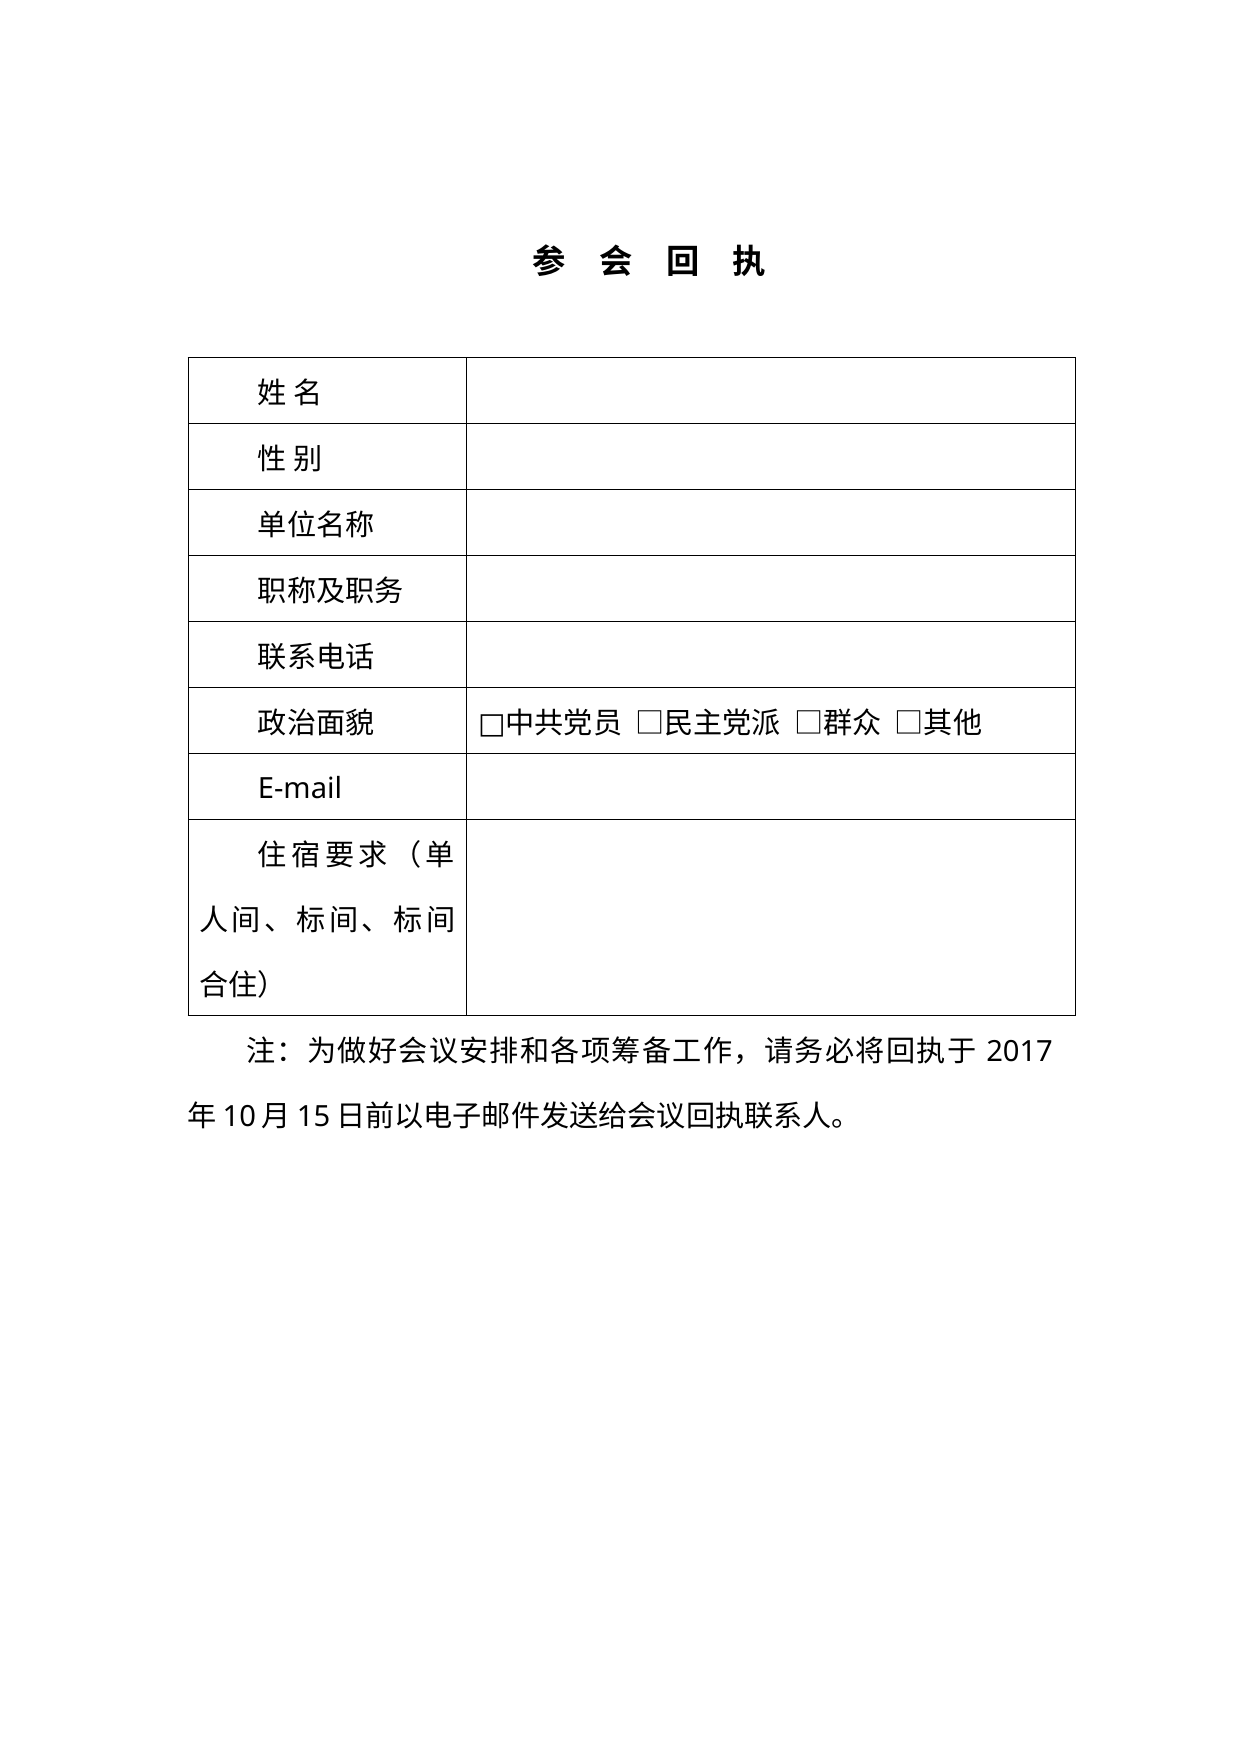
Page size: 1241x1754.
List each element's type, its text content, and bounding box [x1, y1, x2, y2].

table_cell 住宿要求（单人间、标间、标间合住） [189, 820, 466, 1015]
table_cell 性 别 [189, 424, 466, 489]
table_cell 单位名称 [189, 490, 466, 555]
table_cell □中共党员 □民主党派 □群众 □其他 [467, 688, 1075, 753]
table_header [467, 358, 1075, 423]
table_cell [467, 424, 1075, 489]
table_cell [467, 754, 1075, 819]
table_header 姓 名 [189, 358, 466, 423]
table_cell [467, 622, 1075, 687]
table_cell 政治面貌 [189, 688, 466, 753]
table_cell [467, 556, 1075, 621]
text 注：为做好会议安排和各项筹备工作，请务必将回执于2017年10月15日前以电子邮件发送给会议回执联系人。 [187, 1016, 1053, 1146]
table_cell [467, 820, 1075, 1015]
text 参 会 回 执 [187, 227, 1053, 292]
table_cell 联系电话 [189, 622, 466, 687]
table_cell E-mail [189, 754, 466, 819]
table_cell [467, 490, 1075, 555]
table_cell 职称及职务 [189, 556, 466, 621]
